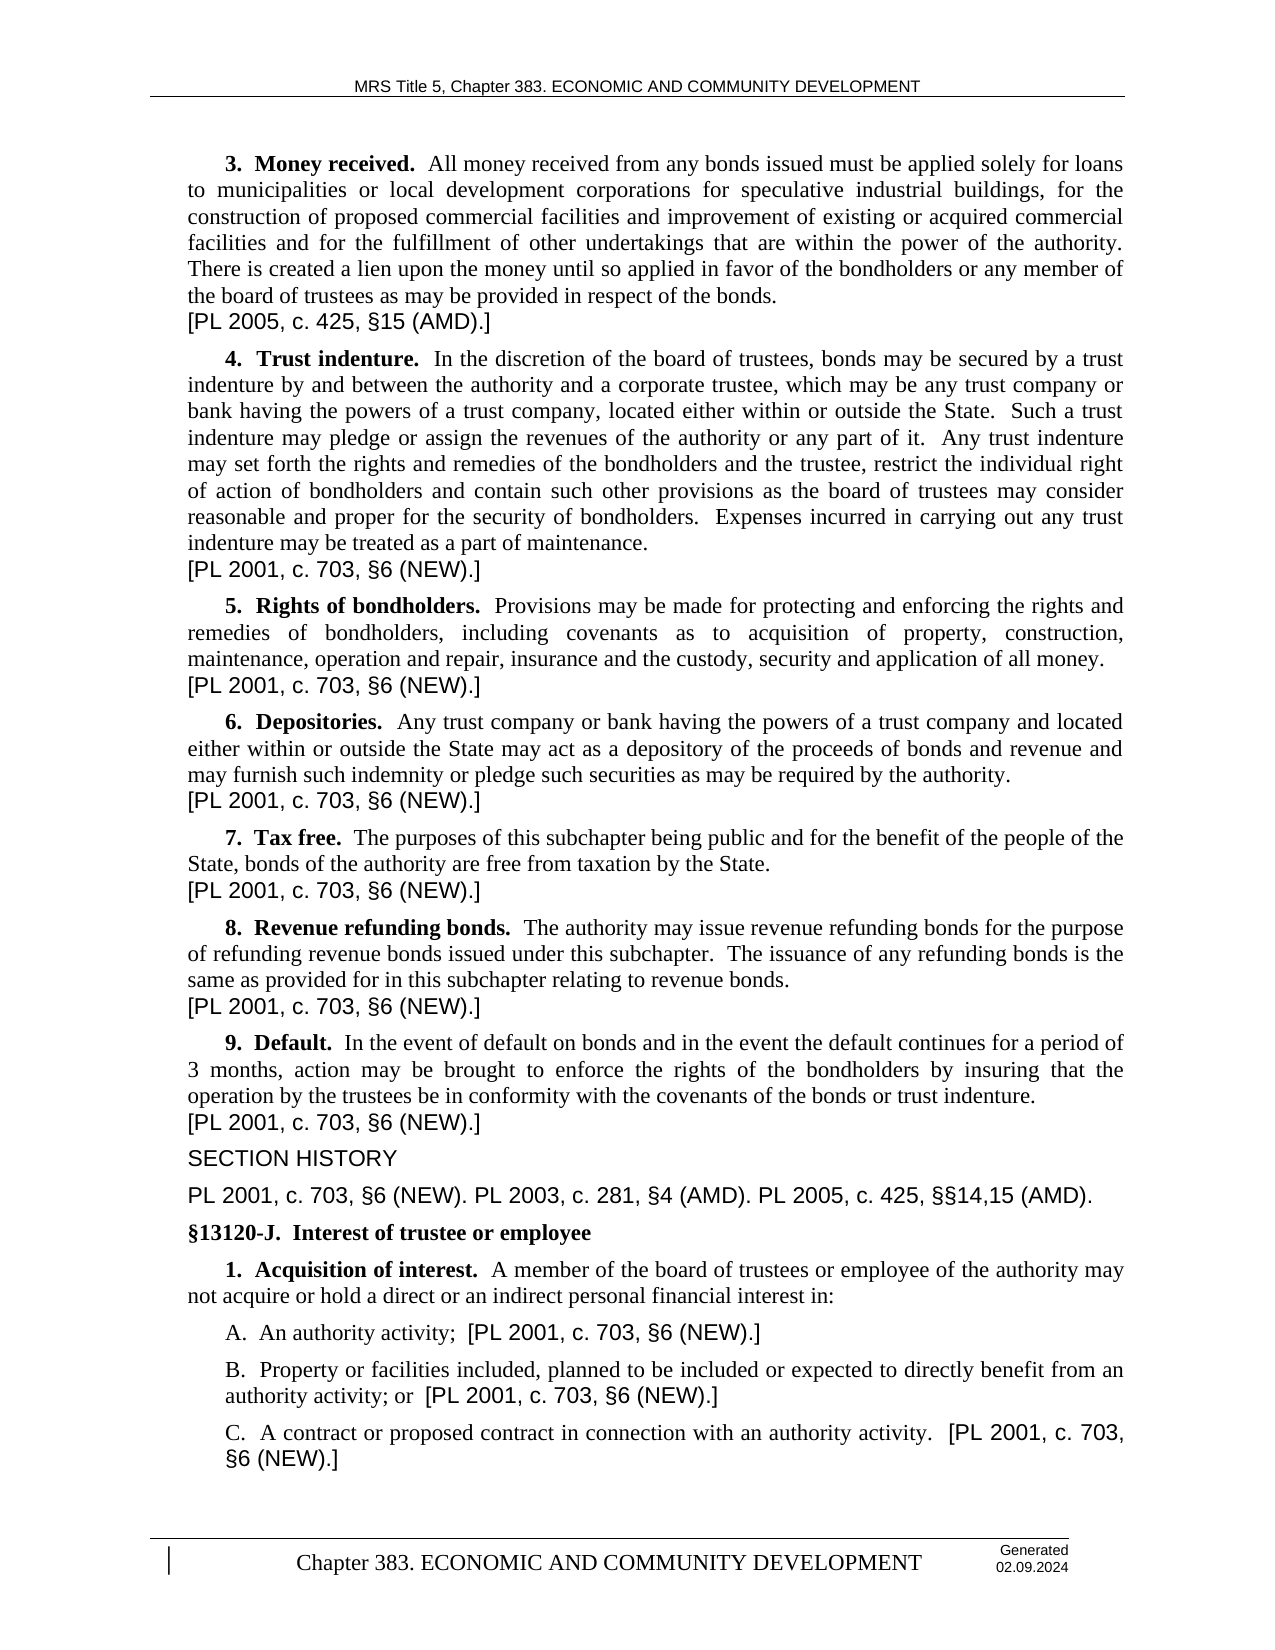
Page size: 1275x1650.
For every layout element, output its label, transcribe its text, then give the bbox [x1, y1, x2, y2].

text 5. Rights of bondholders. Provisions may be made for protecting and enforcing the rights and remedies of bondholders, including covenants as to acquisition of property, construction, maintenance, operation and repair, insurance and the custody, security and application of all money. [187, 592, 1125, 672]
text [PL 2001, c. 703, §6 (NEW).] [187, 672, 1125, 698]
text 3. Money received. All money received from any bonds issued must be applied solely for loans to municipalities or local development corporations for speculative industrial buildings, for the construction of proposed commercial facilities and improvement of existing or acquired commercial facilities and for the fulfillment of other undertakings that are within the power of the authority. There is created a lien upon the money until so applied in favor of the bondholders or any member of the board of trustees as may be provided in respect of the bonds. [187, 150, 1125, 308]
text [PL 2001, c. 703, §6 (NEW).] [187, 556, 1125, 582]
text 4. Trust indenture. In the discretion of the board of trustees, bonds may be secured by a trust indenture by and between the authority and a corporate trustee, which may be any trust company or bank having the powers of a trust company, located either within or outside the State. Such a trust indenture may pledge or assign the revenues of the authority or any part of it. Any trust indenture may set forth the rights and remedies of the bondholders and the trustee, restrict the individual right of action of bondholders and contain such other provisions as the board of trustees may consider reasonable and proper for the security of bondholders. Expenses incurred in carrying out any trust indenture may be treated as a part of maintenance. [187, 345, 1125, 556]
text [PL 2005, c. 425, §15 (AMD).] [187, 308, 1125, 334]
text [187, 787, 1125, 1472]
text 6. Depositories. Any trust company or bank having the powers of a trust company and located either within or outside the State may act as a depository of the proceeds of bonds and revenue and may furnish such indemnity or pledge such securities as may be required by the authority. [187, 708, 1125, 787]
